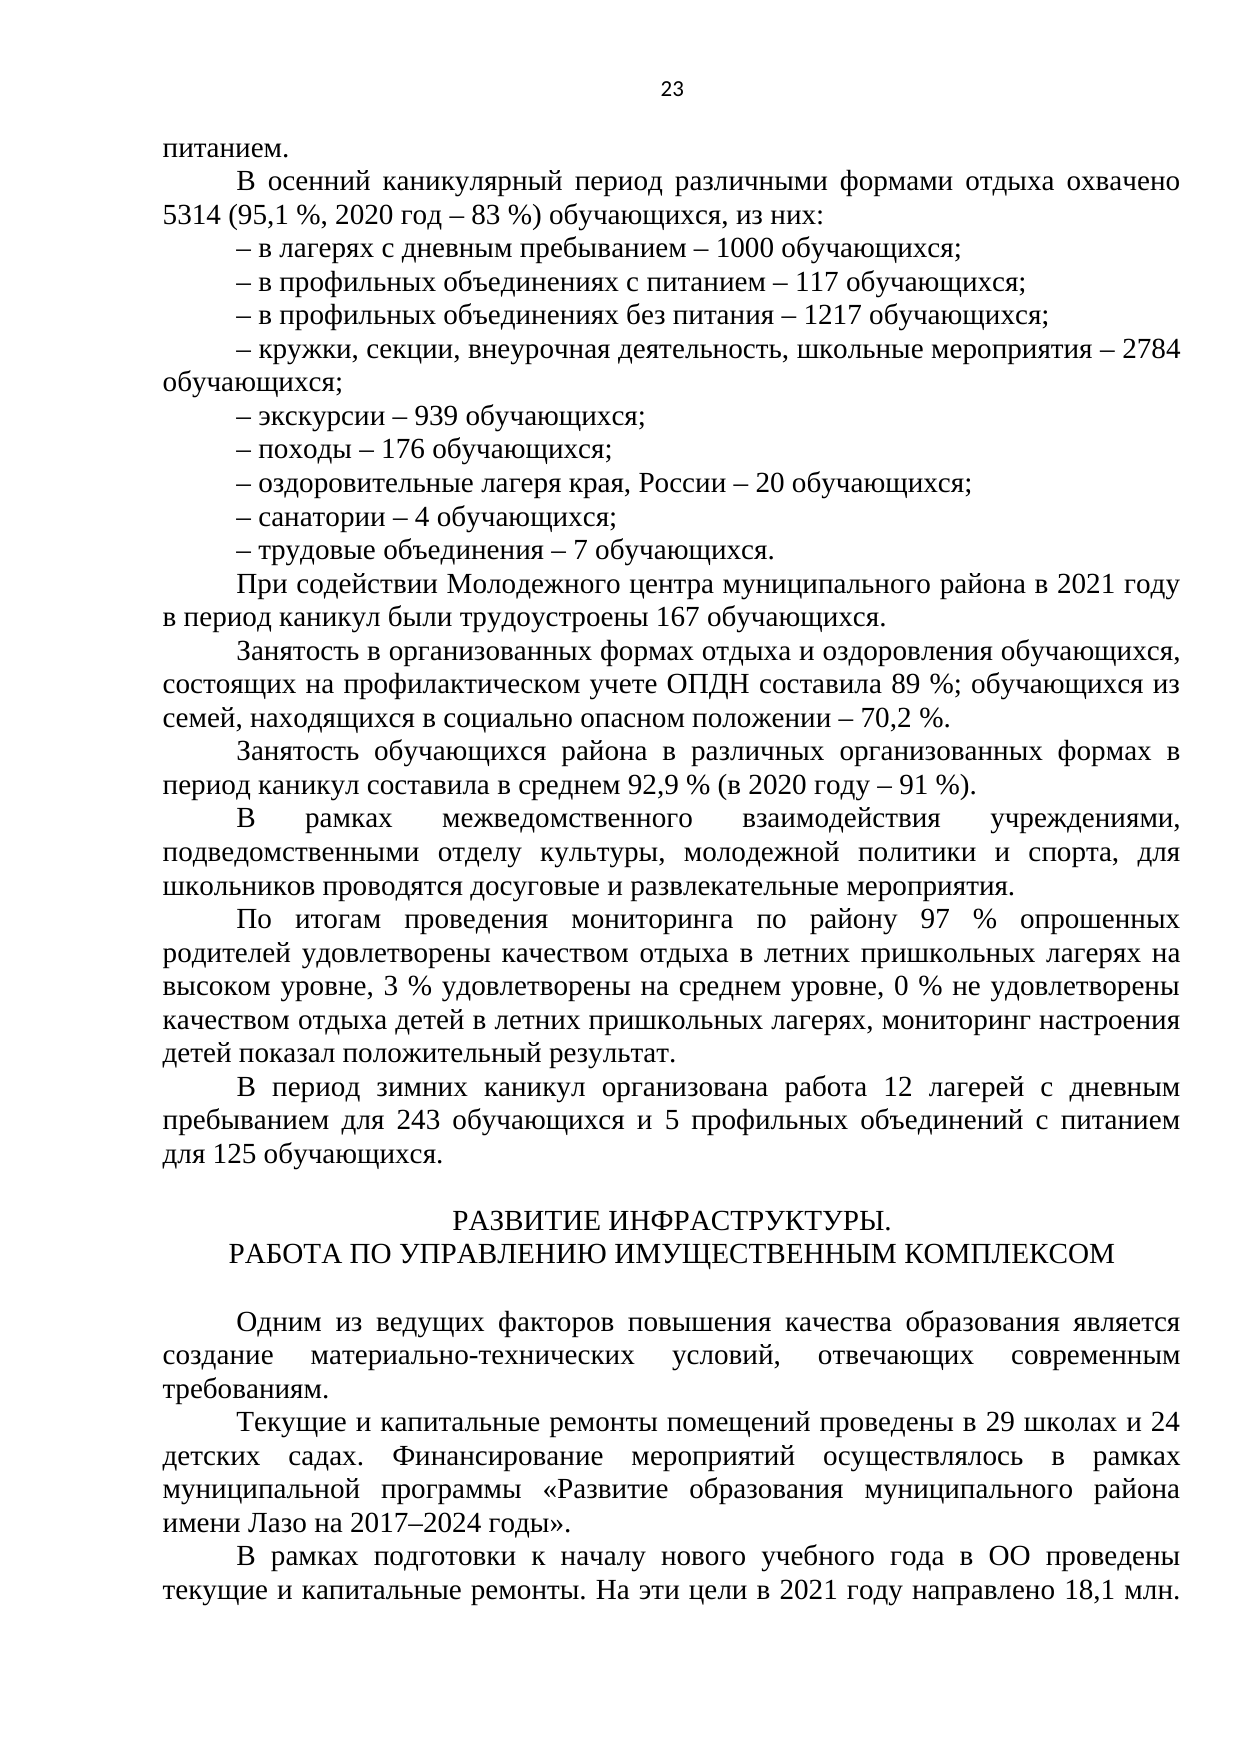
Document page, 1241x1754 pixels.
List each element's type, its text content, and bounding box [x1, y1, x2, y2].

text По итогам проведения мониторинга по району 97 % опрошенных родителей удовлетворены качеством отдыха в летних пришкольных лагерях на высоком уровне, 3 % удовлетворены на среднем уровне, 0 % не удовлетворены качеством отдыха детей в летних пришкольных лагерях, мониторинг настроения детей показал положительный результат. [162, 901, 1181, 1069]
text – в профильных объединениях без питания – 1217 обучающихся; [162, 297, 1181, 331]
text Текущие и капитальные ремонты помещений проведены в 29 школах и 24 детских садах. Финансирование мероприятий осуществлялось в рамках муниципальной программы «Развитие образования муниципального района имени Лазо на 2017–2024 годы». [162, 1404, 1181, 1538]
text – санатории – 4 обучающихся; [162, 499, 1181, 532]
text – в лагерях с дневным пребыванием – 1000 обучающихся; [162, 230, 1181, 264]
text Занятость в организованных формах отдыха и оздоровления обучающихся, состоящих на профилактическом учете ОПДН составила 89 %; обучающихся из семей, находящихся в социально опасном положении – 70,2 %. [162, 633, 1181, 733]
text – оздоровительные лагеря края, России – 20 обучающихся; [162, 465, 1181, 499]
text – экскурсии – 939 обучающихся; [162, 398, 1181, 432]
text Занятость обучающихся района в различных организованных формах в период каникул составила в среднем 92,9 % (в 2020 году – 91 %). [162, 733, 1181, 801]
text РАЗВИТИЕ ИНФРАСТРУКТУРЫ. [162, 1203, 1181, 1237]
text – в профильных объединениях с питанием – 117 обучающихся; [162, 264, 1181, 297]
text РАБОТА ПО УПРАВЛЕНИЮ ИМУЩЕСТВЕННЫМ КОМПЛЕКСОМ [162, 1237, 1181, 1270]
text Одним из ведущих факторов повышения качества образования является создание материально-технических условий, отвечающих современным требованиям. [162, 1304, 1181, 1404]
text При содействии Молодежного центра муниципального района в 2021 году в период каникул были трудоустроены 167 обучающихся. [162, 566, 1181, 633]
text – кружки, секции, внеурочная деятельность, школьные мероприятия – 2784 обучающихся; [162, 331, 1181, 398]
text В осенний каникулярный период различными формами отдыха охвачено 5314 (95,1 %, 2020 год – 83 %) обучающихся, из них: [162, 163, 1181, 230]
list В период зимних каникул организована работа 12 лагерей с дневным пребыванием для 243 обучающихся и 5 профильных объединений с питанием для 125 обучающихся. [162, 1069, 1181, 1169]
text – трудовые объединения – 7 обучающихся. [162, 532, 1181, 566]
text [162, 130, 1181, 163]
text В рамках межведомственного взаимодействия учреждениями, подведомственными отделу культуры, молодежной политики и спорта, для школьников проводятся досуговые и развлекательные мероприятия. [162, 801, 1181, 901]
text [162, 1538, 1181, 1606]
text – походы – 176 обучающихся; [162, 432, 1181, 465]
